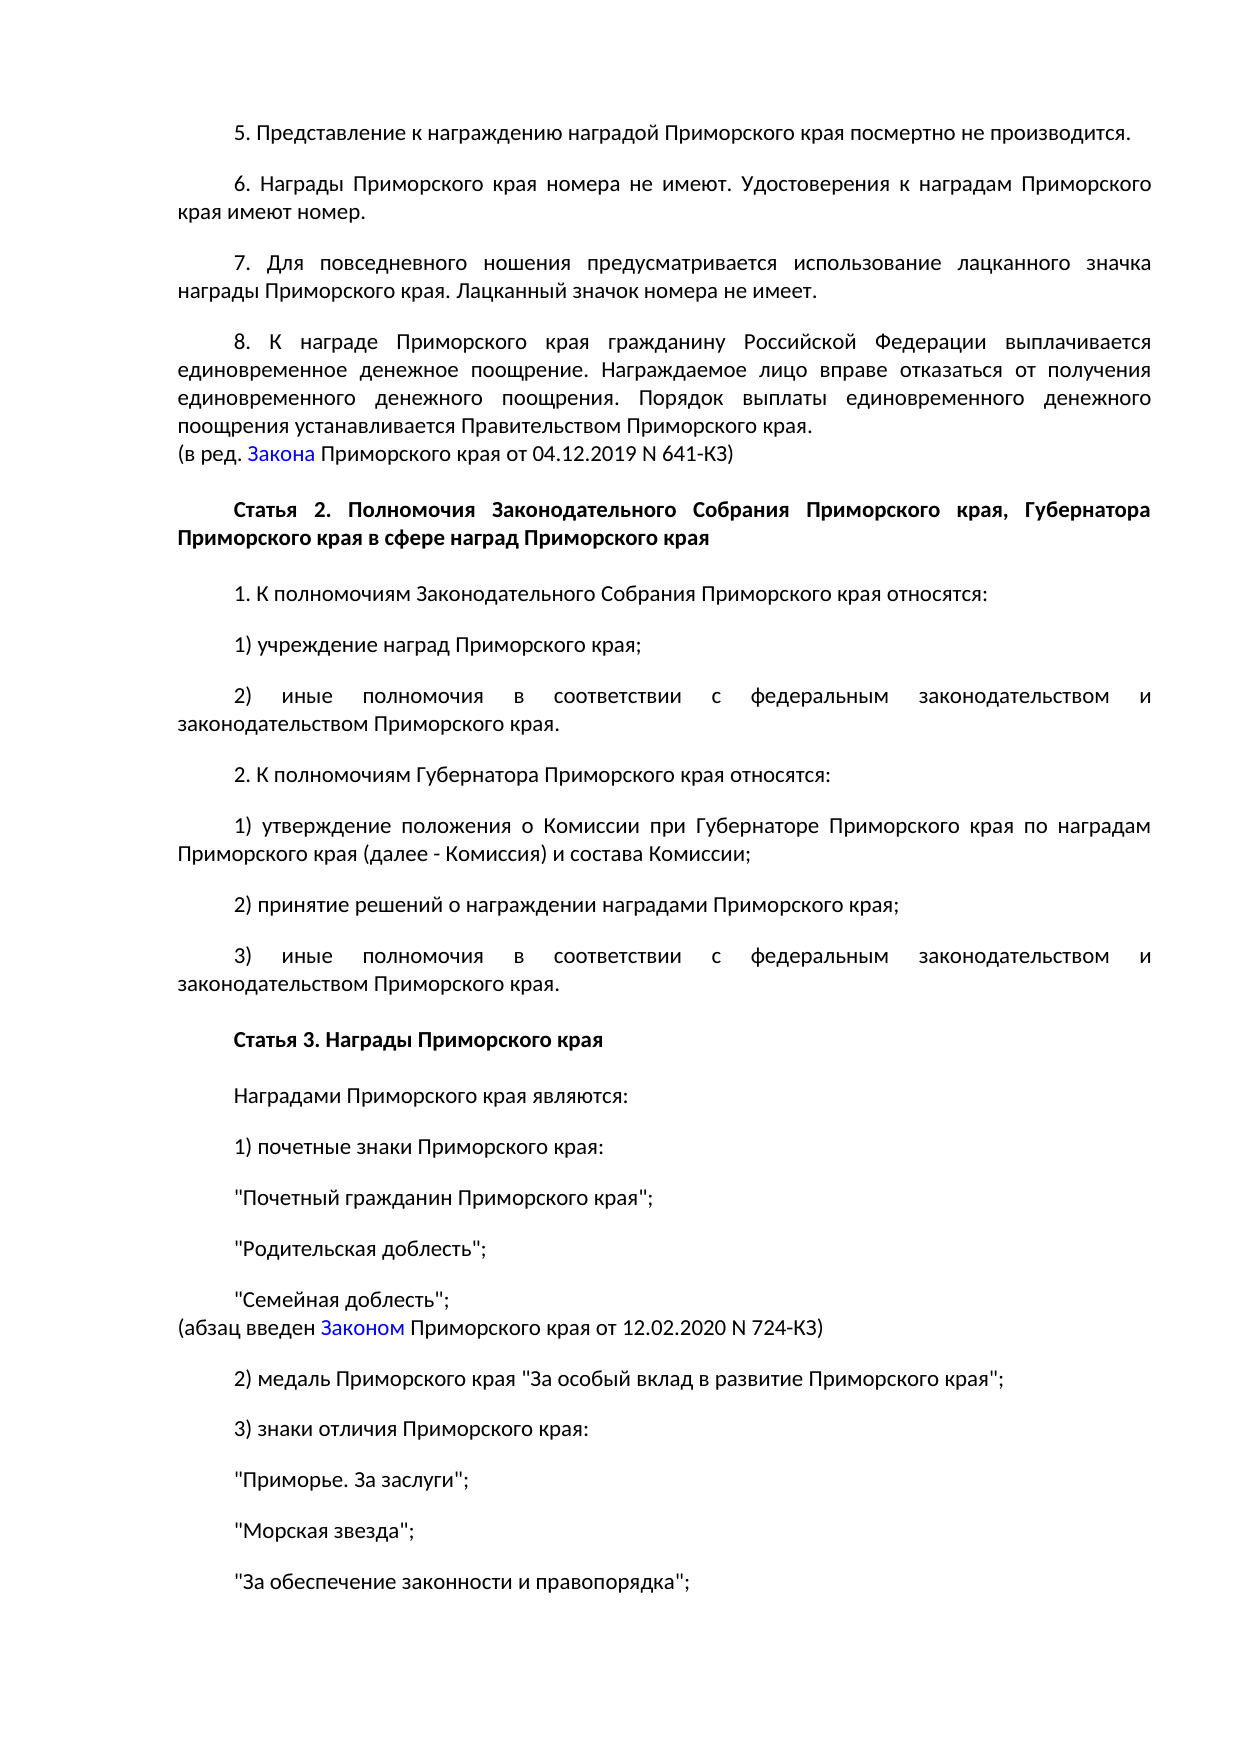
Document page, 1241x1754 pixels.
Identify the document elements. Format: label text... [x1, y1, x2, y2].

text 1) учреждение наград Приморского края; [177, 630, 1152, 658]
text 7. Для повседневного ношения предусматривается использование лацканного значка награды Приморского края. Лацканный значок номера не имеет. [177, 248, 1152, 304]
text 3) знаки отличия Приморского края: [177, 1414, 1152, 1443]
text Наградами Приморского края являются: [177, 1081, 1152, 1109]
text 2) иные полномочия в соответствии с федеральным законодательством и законодательством Приморского края. [177, 681, 1152, 737]
text 8. К награде Приморского края гражданину Российской Федерации выплачивается единовременное денежное поощрение. Награждаемое лицо вправе отказаться от получения единовременного денежного поощрения. Порядок выплаты единовременного денежного поощрения устанавливается Правительством Приморского края. [177, 327, 1152, 439]
text "Родительская доблесть"; [177, 1234, 1152, 1262]
text 2. К полномочиям Губернатора Приморского края относятся: [177, 760, 1152, 788]
text 5. Представление к награждению наградой Приморского края посмертно не производится. [177, 118, 1152, 146]
text (абзац введен Законом Приморского края от 12.02.2020 N 724-КЗ) [177, 1313, 1152, 1341]
title Статья 3. Награды Приморского края [177, 1025, 1152, 1053]
text "Морская звезда"; [177, 1516, 1152, 1544]
text 1) утверждение положения о Комиссии при Губернаторе Приморского края по наградам Приморского края (далее - Комиссия) и состава Комиссии; [177, 811, 1152, 867]
text 1) почетные знаки Приморского края: [177, 1132, 1152, 1160]
text "За обеспечение законности и правопорядка"; [177, 1567, 1152, 1595]
text "Почетный гражданин Приморского края"; [177, 1183, 1152, 1211]
title Статья 2. Полномочия Законодательного Собрания Приморского края, Губернатора Приморского края в сфере наград Приморского края [177, 495, 1152, 551]
text 2) принятие решений о награждении наградами Приморского края; [177, 890, 1152, 918]
text 3) иные полномочия в соответствии с федеральным законодательством и законодательством Приморского края. [177, 941, 1152, 997]
text 6. Награды Приморского края номера не имеют. Удостоверения к наградам Приморского края имеют номер. [177, 169, 1152, 225]
text "Приморье. За заслуги"; [177, 1466, 1152, 1493]
text "Семейная доблесть"; [177, 1285, 1152, 1313]
text 1. К полномочиям Законодательного Собрания Приморского края относятся: [177, 579, 1152, 607]
text 2) медаль Приморского края "За особый вклад в развитие Приморского края"; [177, 1364, 1152, 1392]
text (в ред. Закона Приморского края от 04.12.2019 N 641-КЗ) [177, 439, 1152, 467]
